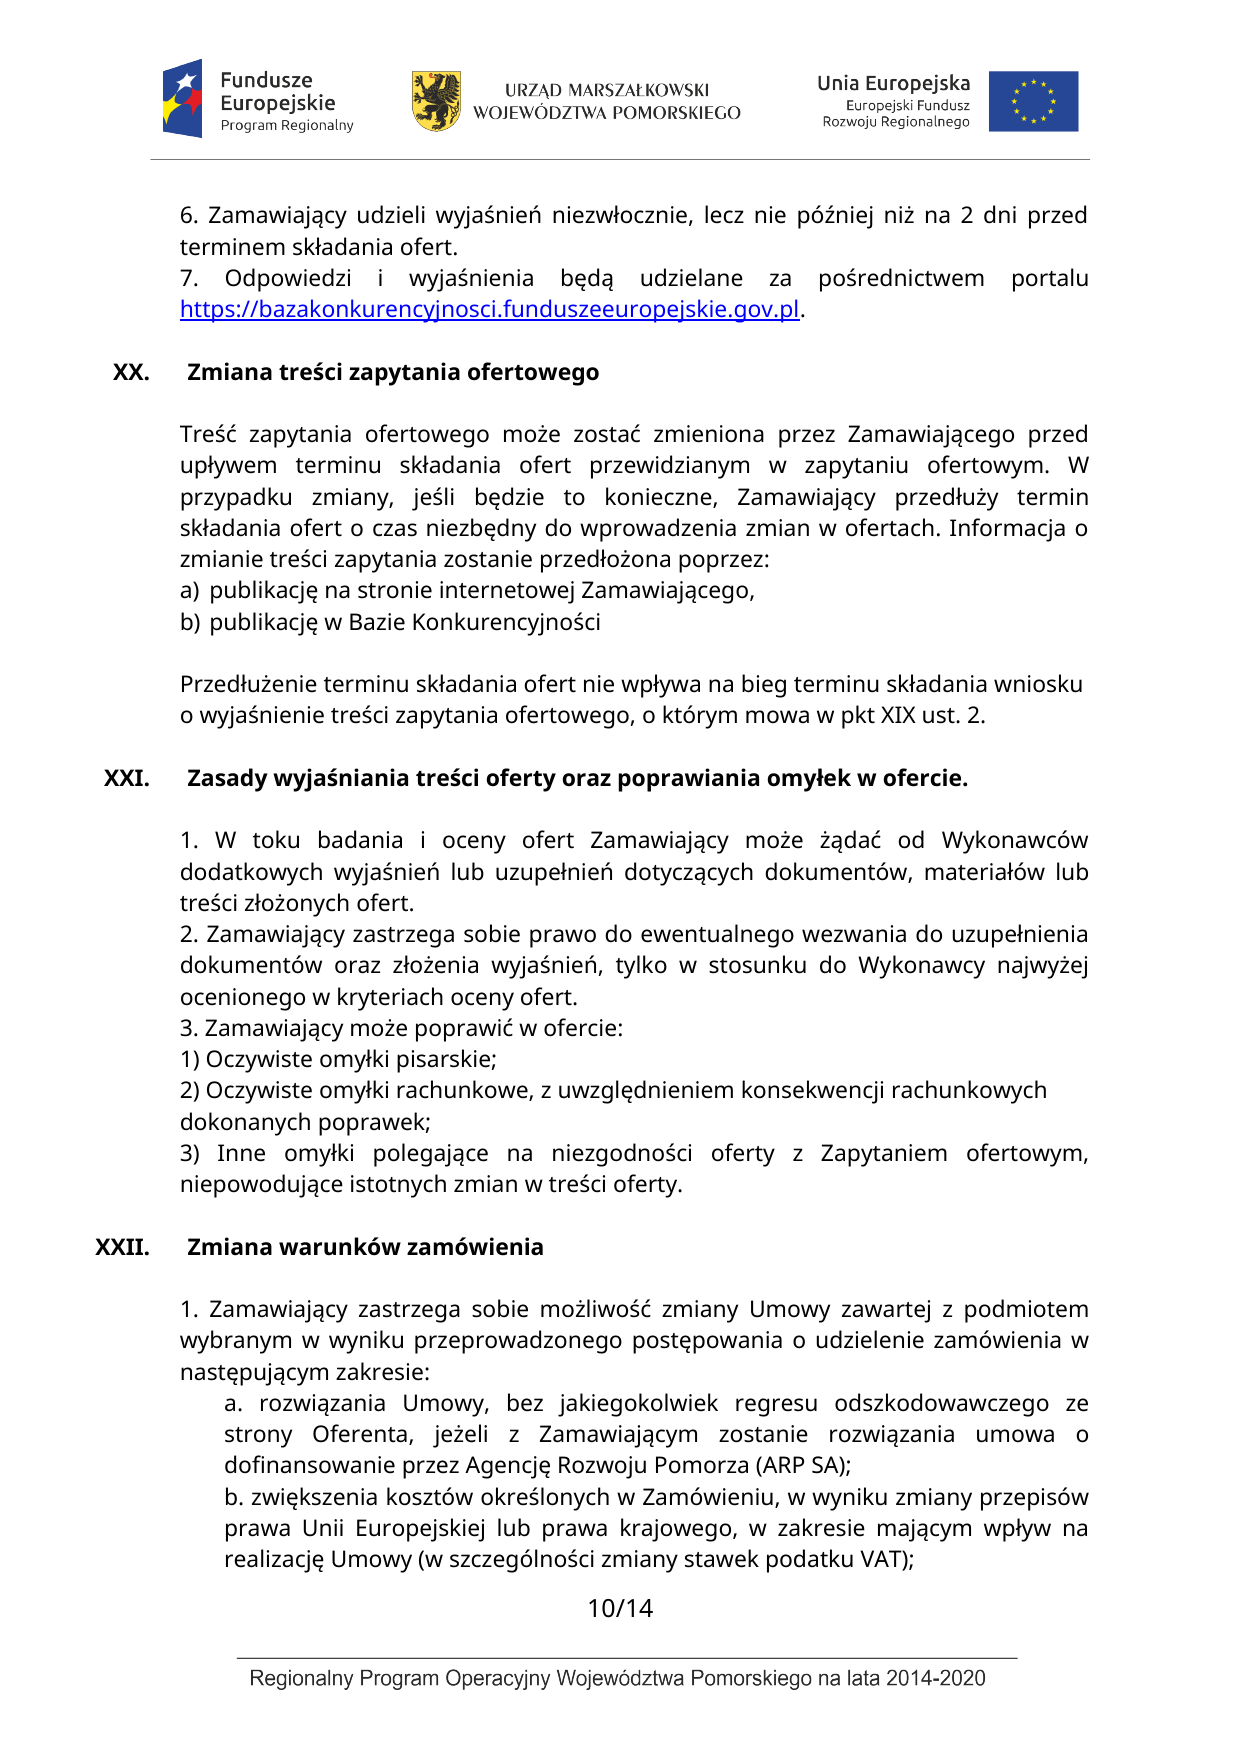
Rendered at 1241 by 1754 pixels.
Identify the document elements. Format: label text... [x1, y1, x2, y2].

picture [150, 59, 1091, 160]
text 3) Inne omyłki polegające na niezgodności oferty z Zapytaniem ofertowym, niepowodujące istotnych zmian w treści oferty. [179, 1137, 1090, 1199]
text dokonanych poprawek; [179, 1105, 1090, 1137]
list publikację w Bazie Konkurencyjności [179, 605, 1090, 637]
text 1) Oczywiste omyłki pisarskie; [179, 1043, 1090, 1074]
picture [236, 1657, 1018, 1690]
text Przedłużenie terminu składania ofert nie wpływa na bieg terminu składania wniosku o wyjaśnienie treści zapytania ofertowego, o którym mowa w pkt XIX ust. 2. [179, 668, 1090, 730]
list Zmiana warunków zamówienia [150, 1230, 1090, 1262]
text 7. Odpowiedzi i wyjaśnienia będą udzielane za pośrednictwem portalu https://bazakonkurencyjnosci.funduszeeuropejskie.gov.pl. [179, 262, 1090, 324]
text 2. Zamawiający zastrzega sobie prawo do ewentualnego wezwania do uzupełnienia dokumentów oraz złożenia wyjaśnień, tylko w stosunku do Wykonawcy najwyżej ocenionego w kryteriach oceny ofert. [179, 918, 1090, 1012]
text a. rozwiązania Umowy, bez jakiegokolwiek regresu odszkodowawczego ze strony Oferenta, jeżeli z Zamawiającym zostanie rozwiązania umowa o dofinansowanie przez Agencję Rozwoju Pomorza (ARP SA); [224, 1387, 1090, 1480]
text Treść zapytania ofertowego może zostać zmieniona przez Zamawiającego przed upływem terminu składania ofert przewidzianym w zapytaniu ofertowym. W przypadku zmiany, jeśli będzie to konieczne, Zamawiający przedłuży termin składania ofert o czas niezbędny do wprowadzenia zmian w ofertach. Informacja o zmianie treści zapytania zostanie przedłożona poprzez: [179, 418, 1090, 574]
text 3. Zamawiający może poprawić w ofercie: [179, 1012, 1090, 1043]
list Zasady wyjaśniania treści oferty oraz poprawiania omyłek w ofercie. [150, 762, 1090, 793]
text 6. Zamawiający udzieli wyjaśnień niezwłocznie, lecz nie później niż na 2 dni przed terminem składania ofert. [179, 199, 1090, 262]
text b. zwiększenia kosztów określonych w Zamówieniu, w wyniku zmiany przepisów prawa Unii Europejskiej lub prawa krajowego, w zakresie mającym wpływ na realizację Umowy (w szczególności zmiany stawek podatku VAT); [224, 1480, 1090, 1574]
text 2) Oczywiste omyłki rachunkowe, z uwzględnieniem konsekwencji rachunkowych [179, 1074, 1090, 1105]
list Zmiana treści zapytania ofertowego [150, 355, 1090, 387]
list publikację na stronie internetowej Zamawiającego, [179, 574, 1090, 605]
text 1. Zamawiający zastrzega sobie możliwość zmiany Umowy zawartej z podmiotem wybranym w wyniku przeprowadzonego postępowania o udzielenie zamówienia w następującym zakresie: [179, 1293, 1090, 1387]
text 1. W toku badania i oceny ofert Zamawiający może żądać od Wykonawców dodatkowych wyjaśnień lub uzupełnień dotyczących dokumentów, materiałów lub treści złożonych ofert. [179, 824, 1090, 918]
